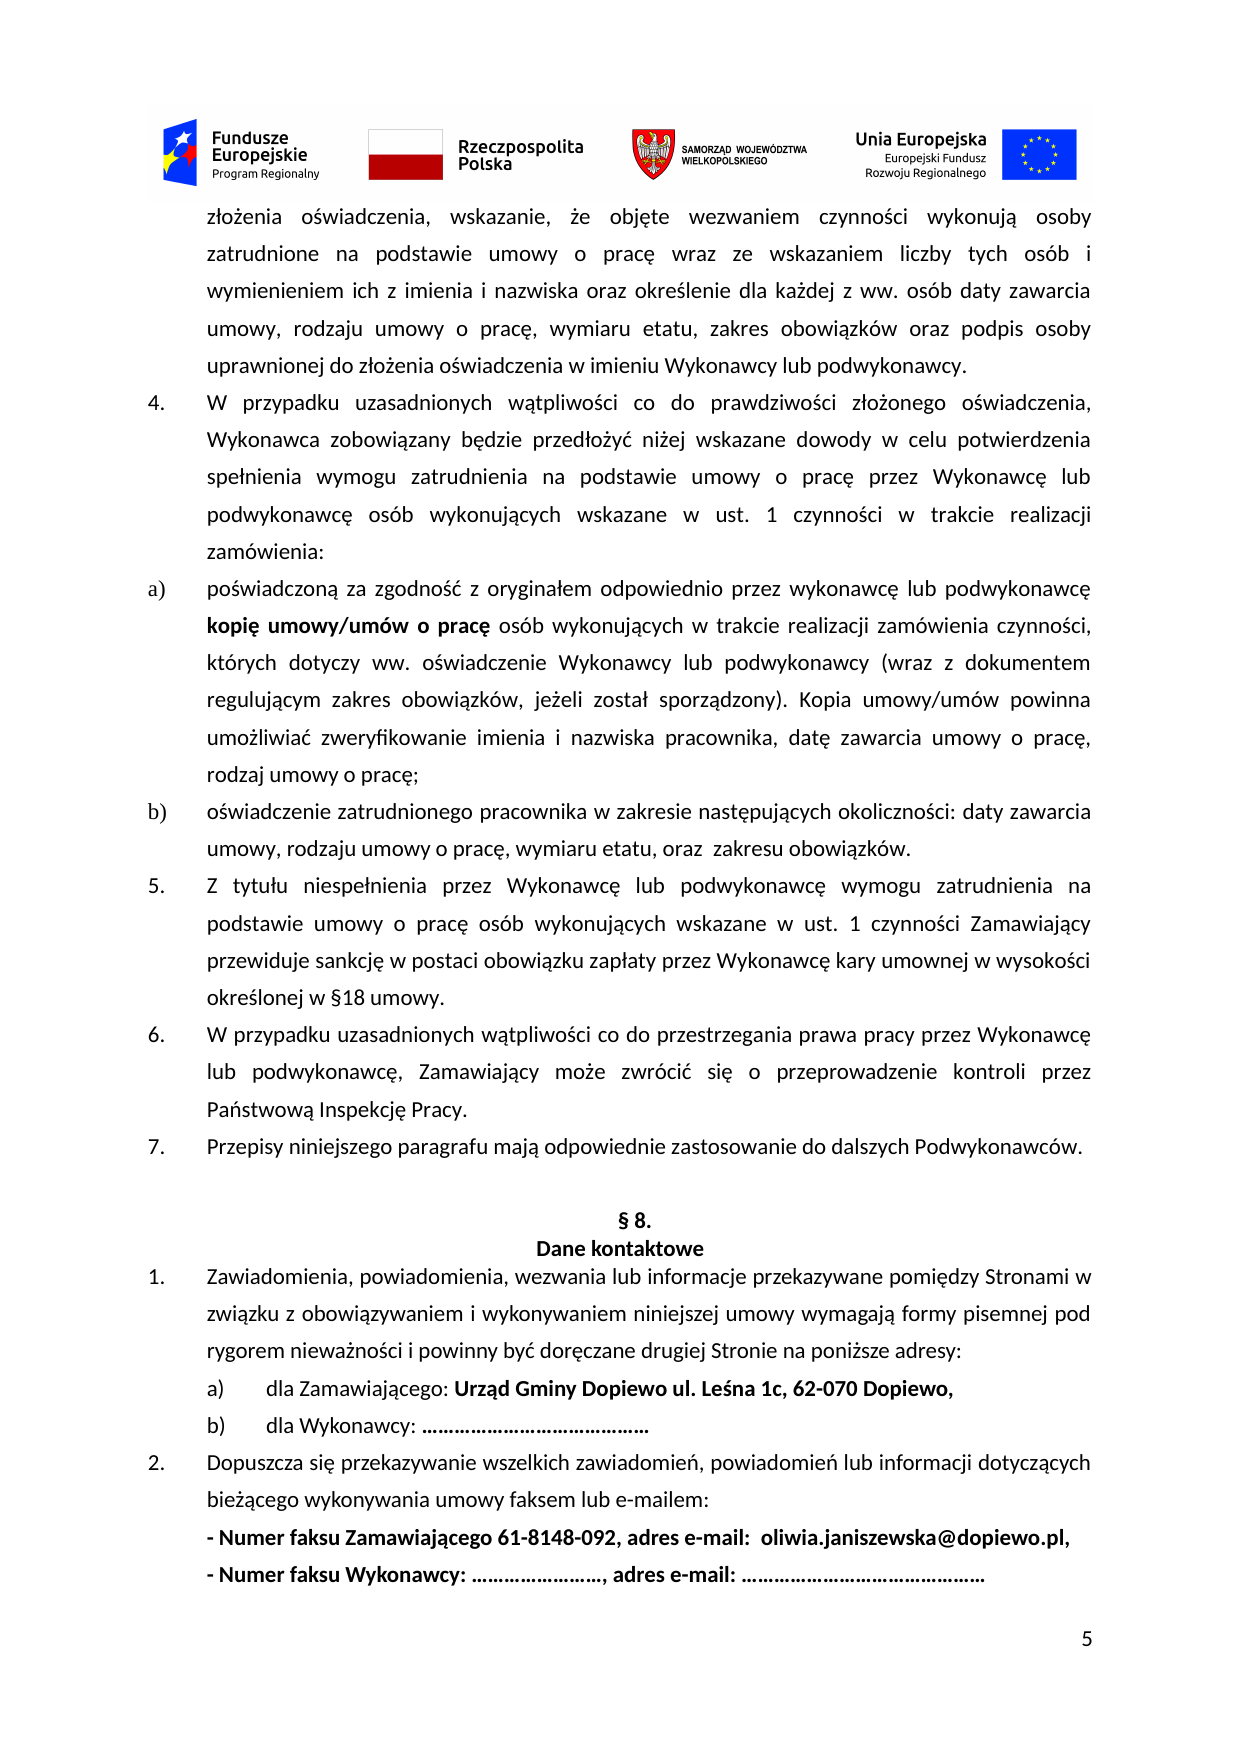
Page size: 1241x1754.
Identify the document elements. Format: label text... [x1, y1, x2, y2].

list W przypadku uzasadnionych wątpliwości co do przestrzegania prawa pracy przez Wykonawcę lub podwykonawcę, Zamawiający może zwrócić się o przeprowadzenie kontroli przez Państwową Inspekcję Pracy. [148, 1020, 1093, 1123]
list Zawiadomienia, powiadomienia, wezwania lub informacje przekazywane pomiędzy Stronami w związku z obowiązywaniem i wykonywaniem niniejszej umowy wymagają formy pisemnej pod rygorem nieważności i powinny być doręczane drugiej Stronie na poniższe adresy: [148, 1262, 1093, 1365]
picture [147, 103, 1093, 203]
text - Numer faksu Wykonawcy: ……………………, adres e-mail: ……………………………………… [207, 1560, 1093, 1588]
text b) dla Wykonawcy: …………………………………… [207, 1411, 1093, 1439]
list poświadczoną za zgodność z oryginałem odpowiednio przez wykonawcę lub podwykonawcę kopię umowy/umów o pracę osób wykonujących w trakcie realizacji zamówienia czynności, których dotyczy ww. oświadczenie Wykonawcy lub podwykonawcy (wraz z dokumentem regulującym zakres obowiązków, jeżeli został sporządzony). Kopia umowy/umów powinna umożliwiać zweryfikowanie imienia i nazwiska pracownika, datę zawarcia umowy o pracę, rodzaj umowy o pracę; [148, 574, 1093, 788]
list Z tytułu niespełnienia przez Wykonawcę lub podwykonawcę wymogu zatrudnienia na podstawie umowy o pracę osób wykonujących wskazane w ust. 1 czynności Zamawiający przewiduje sankcję w postaci obowiązku zapłaty przez Wykonawcę kary umownej w wysokości określonej w §18 umowy. [148, 872, 1093, 1011]
text Dane kontaktowe [148, 1234, 1093, 1262]
list oświadczenie zatrudnionego pracownika w zakresie następujących okoliczności: daty zawarcia umowy, rodzaju umowy o pracę, wymiaru etatu, oraz zakresu obowiązków. [148, 797, 1093, 862]
text - Numer faksu Zamawiającego 61-8148-092, adres e-mail: oliwia.janiszewska@dopiewo.pl, [207, 1523, 1093, 1551]
list Przepisy niniejszego paragrafu mają odpowiednie zastosowanie do dalszych Podwykonawców. [148, 1132, 1093, 1160]
list Dopuszcza się przekazywanie wszelkich zawiadomień, powiadomień lub informacji dotyczących bieżącego wykonywania umowy faksem lub e-mailem: [148, 1448, 1093, 1513]
list W przypadku uzasadnionych wątpliwości co do prawdziwości złożonego oświadczenia, Wykonawca zobowiązany będzie przedłożyć niżej wskazane dowody w celu potwierdzenia spełnienia wymogu zatrudnienia na podstawie umowy o pracę przez Wykonawcę lub podwykonawcę osób wykonujących wskazane w ust. 1 czynności w trakcie realizacji zamówienia: [148, 388, 1093, 565]
text § 8. [177, 1206, 1093, 1234]
text a) dla Zamawiającego: Urząd Gminy Dopiewo ul. Leśna 1c, 62-070 Dopiewo, [207, 1374, 1093, 1402]
